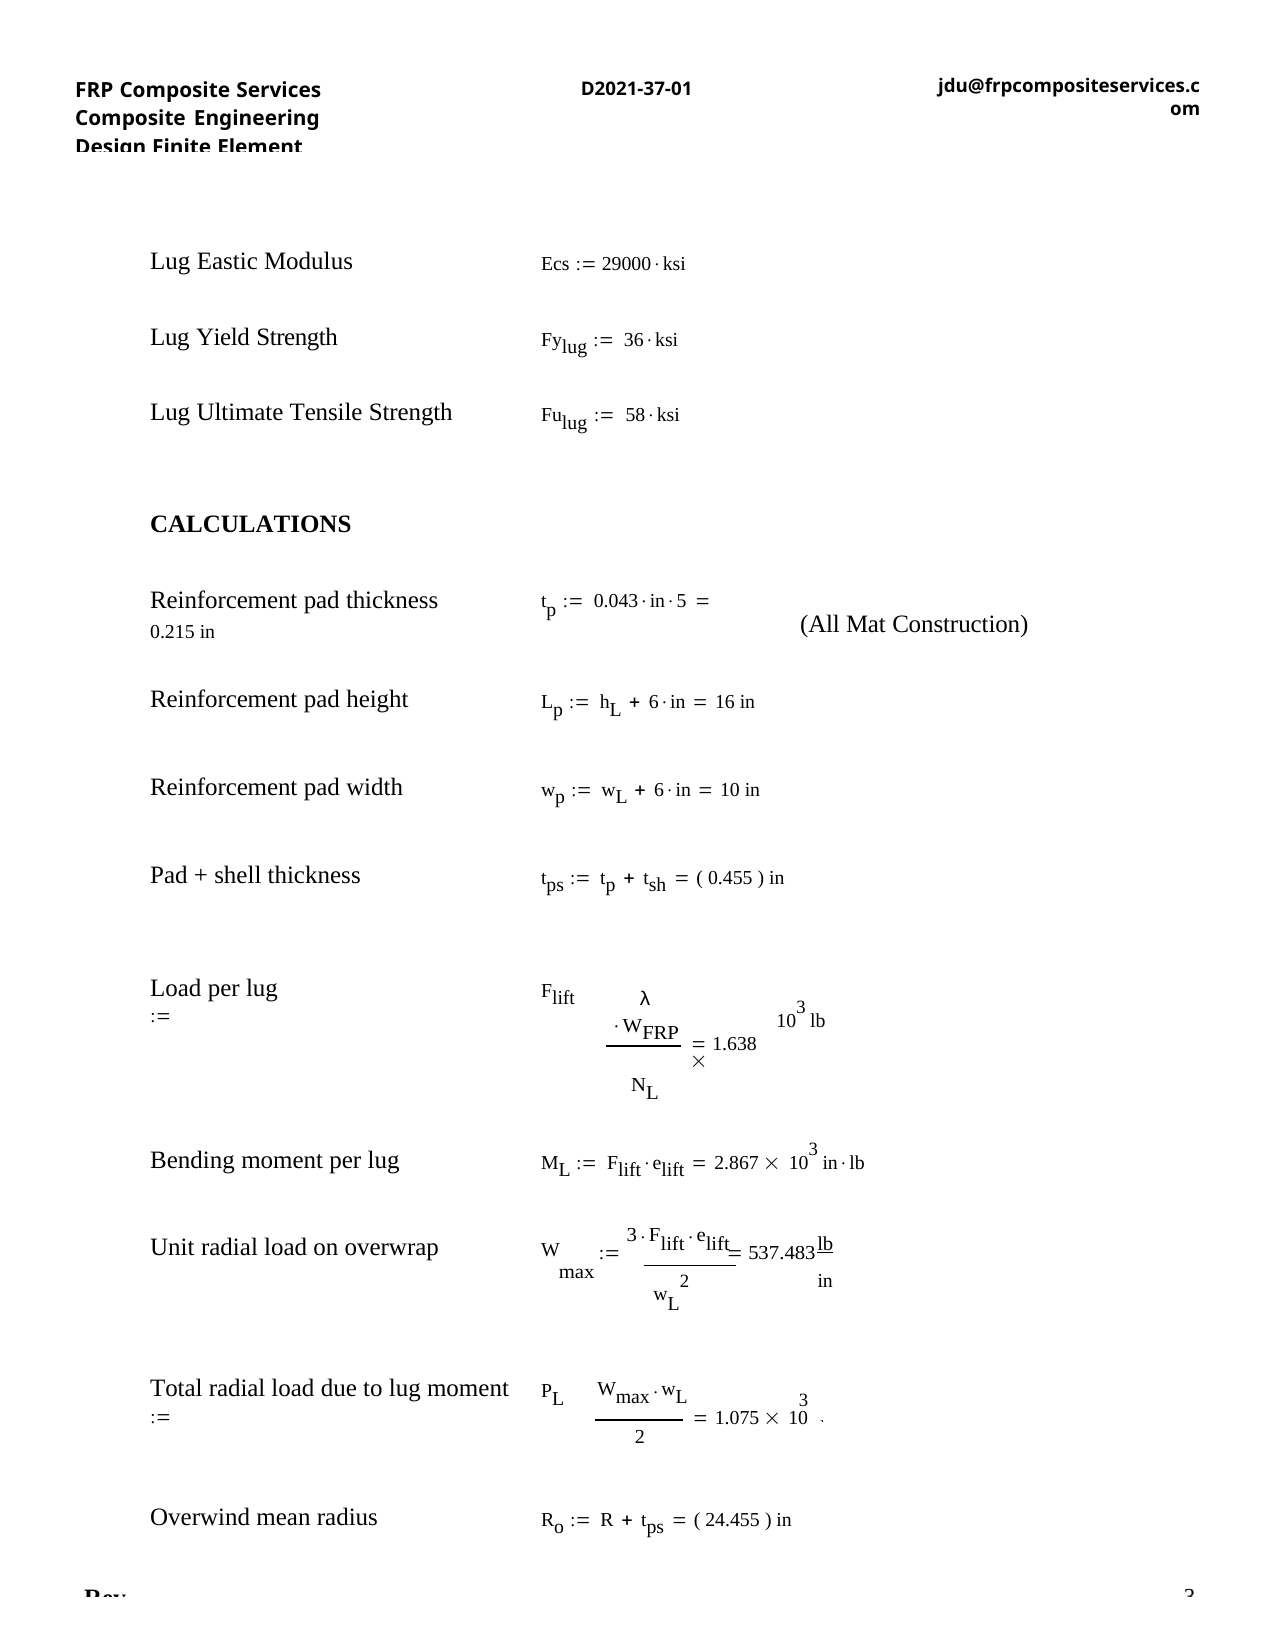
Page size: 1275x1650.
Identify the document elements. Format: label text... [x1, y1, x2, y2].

text 3Fliftelift lb [626, 1229, 1212, 1256]
text 103 lb [776, 996, 1212, 1032]
text (All Mat Construction) [800, 609, 1212, 637]
text Reinforcement pad height Lp  hL  6in  16 in [150, 684, 1212, 721]
text Load per lug Flift  [150, 973, 596, 1027]
text Lug Yield Strength Fylug  36ksi [150, 322, 1212, 358]
text Lug Ultimate Tensile Strength Fulug  58ksi [150, 397, 1212, 433]
text Bending moment per lug ML  Fliftelift  2.867  103 inlb [150, 1138, 1212, 1181]
text Reinforcement pad width wp  wL  6in  10 in [150, 772, 1212, 808]
text  1.075  10 [692, 1412, 1212, 1428]
text  1.638  [691, 1037, 769, 1071]
text Unit radial load on overwrap W [430, 1245, 560, 1259]
text 2 [634, 1428, 1212, 1447]
subtitle CALCULATIONS [150, 509, 1212, 538]
text Overwind mean radius Ro  R  tps  ( 24.455 ) in [150, 1502, 1212, 1538]
text Pad + shell thickness tps  tp  tsh  ( 0.455 ) in [150, 860, 1212, 896]
text NL [606, 1071, 683, 1097]
text Unit radial load on overwrap W [150, 1245, 428, 1259]
text max [62, 1260, 594, 1283]
text Total radial load due to lug moment PL  [150, 1373, 585, 1428]
text Lug Eastic Modulus Ecs  29000ksi [150, 246, 1212, 276]
text wL2 in [653, 1269, 1212, 1315]
text WmaxwL 3 [597, 1384, 1212, 1412]
text Reinforcement pad thickness tp  0.043in5  0.215 in [150, 585, 759, 644]
text λWFRP [606, 984, 683, 1037]
